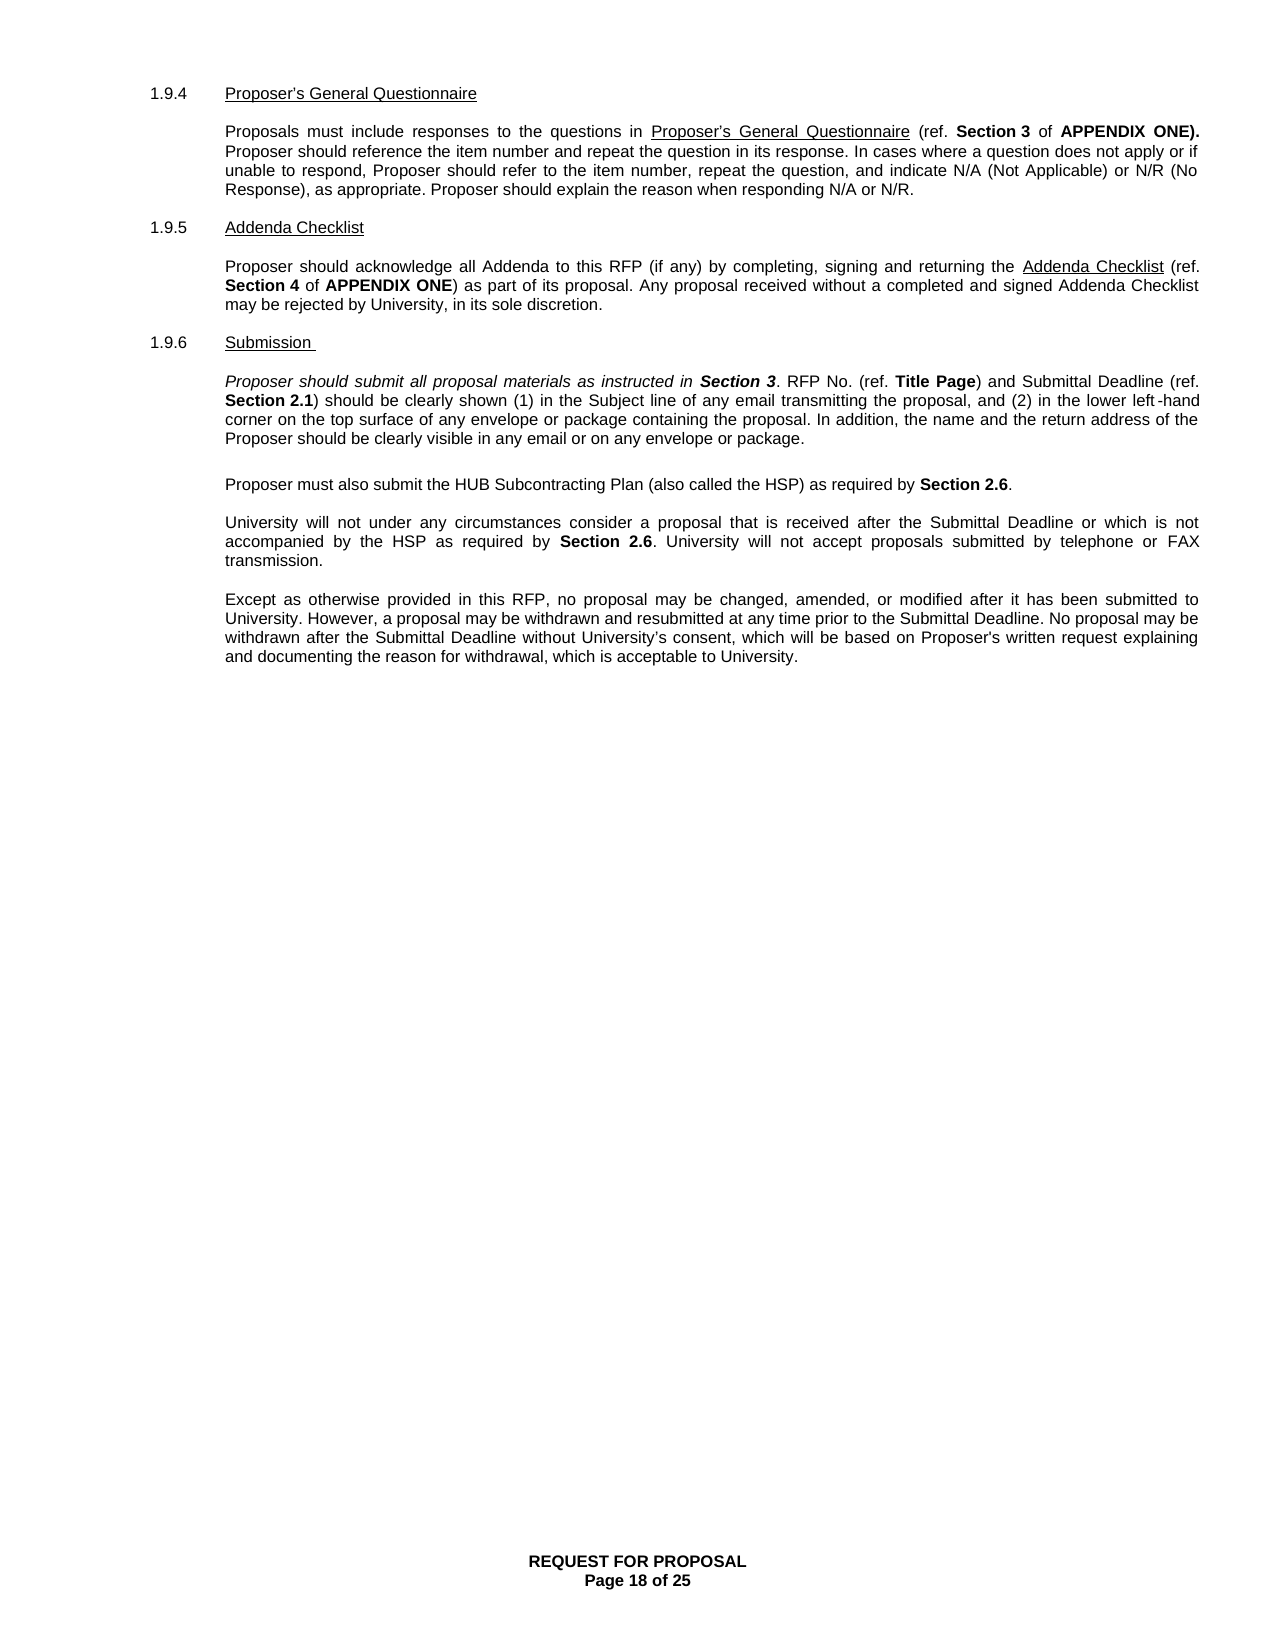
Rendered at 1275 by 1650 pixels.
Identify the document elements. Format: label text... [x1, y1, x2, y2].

list Proposer should submit all proposal materials as instructed in Section 3. RFP No. (ref. Title Page) and Submittal Deadline (ref. Section 2.1) should be clearly shown (1) in the Subject line of any email transmitting the proposal, and (2) in the lower left-hand corner on the top surface of any envelope or package containing the proposal. In addition, the name and the return address of the Proposer should be clearly visible in any email or on any envelope or package. [225, 371, 1200, 448]
list Proposer must also submit the HUB Subcontracting Plan (also called the HSP) as required by Section 2.6. [225, 474, 1200, 494]
text 1.9.6 Submission [150, 333, 1200, 352]
text 1.9.4 Proposer’s General Questionnaire [150, 84, 1200, 103]
text 1.9.5 Addenda Checklist [150, 218, 1200, 237]
list Except as otherwise provided in this RFP, no proposal may be changed, amended, or modified after it has been submitted to University. However, a proposal may be withdrawn and resubmitted at any time prior to the Submittal Deadline. No proposal may be withdrawn after the Submittal Deadline without University’s consent, which will be based on Proposer's written request explaining and documenting the reason for withdrawal, which is acceptable to University. [225, 589, 1200, 666]
text Proposals must include responses to the questions in Proposer’s General Questionnaire (ref. Section 3 of APPENDIX ONE). Proposer should reference the item number and repeat the question in its response. In cases where a question does not apply or if unable to respond, Proposer should refer to the item number, repeat the question, and indicate N/A (Not Applicable) or N/R (No Response), as appropriate. Proposer should explain the reason when responding N/A or N/R. [225, 122, 1200, 199]
text University will not under any circumstances consider a proposal that is received after the Submittal Deadline or which is not accompanied by the HSP as required by Section 2.6. University will not accept proposals submitted by telephone or FAX transmission. [225, 513, 1200, 570]
text Proposer should acknowledge all Addenda to this RFP (if any) by completing, signing and returning the Addenda Checklist (ref. Section 4 of APPENDIX ONE) as part of its proposal. Any proposal received without a completed and signed Addenda Checklist may be rejected by University, in its sole discretion. [225, 256, 1200, 314]
